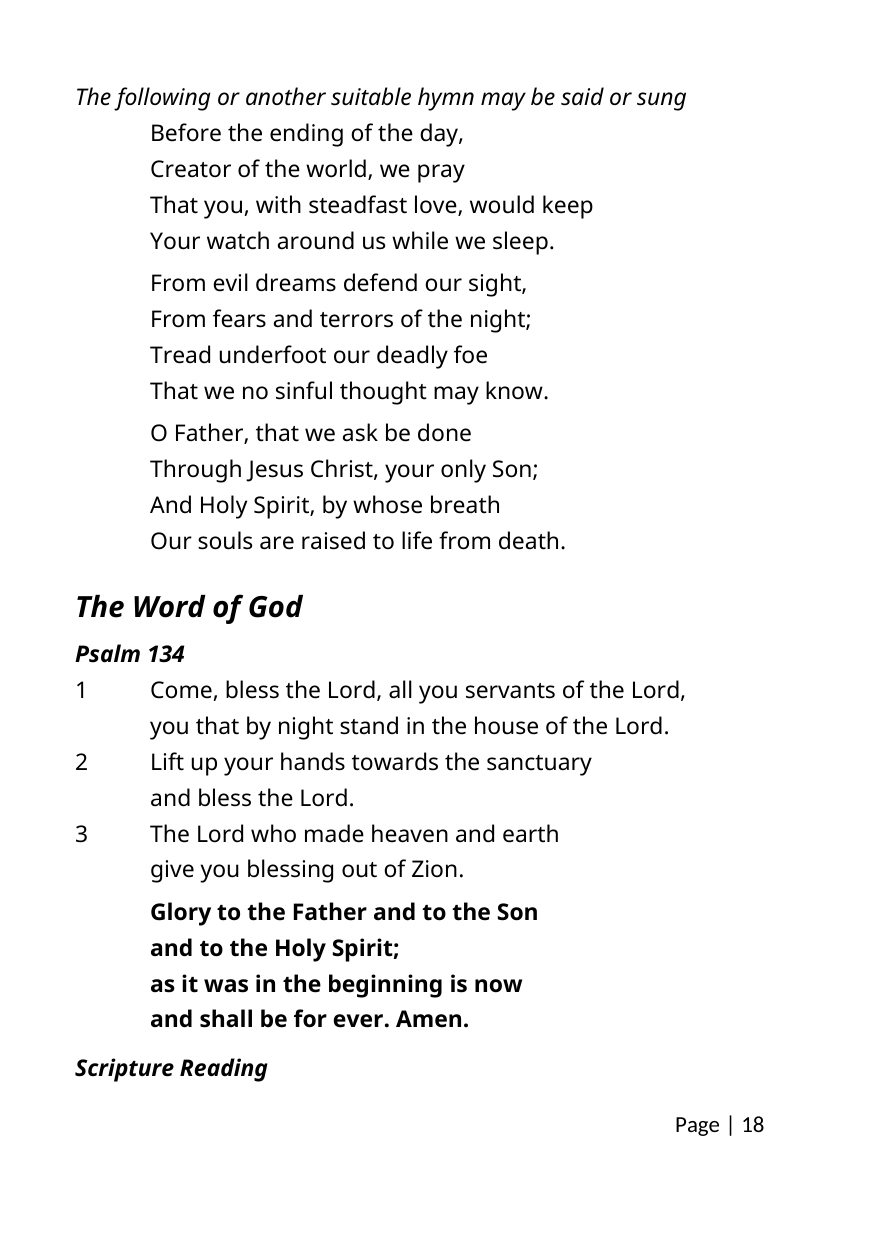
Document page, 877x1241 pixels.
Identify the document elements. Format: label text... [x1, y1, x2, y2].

text Creator of the world, we pray [75, 153, 802, 184]
text The following or another suitable hymn may be said or sung [75, 81, 802, 112]
text And Holy Spirit, by whose breath [75, 489, 802, 520]
text Our souls are raised to life from death. [75, 525, 802, 556]
text The Word of God [75, 586, 802, 626]
text From fears and terrors of the night; [75, 303, 802, 334]
text From evil dreams defend our sight, [75, 267, 802, 298]
text and bless the Lord. [75, 782, 802, 813]
text Tread underfoot our deadly foe [75, 339, 802, 370]
text 1 Come, bless the Lord, all you servants of the Lord, [75, 674, 802, 705]
text Through Jesus Christ, your only Son; [75, 453, 802, 484]
text as it was in the beginning is now [75, 967, 802, 999]
text Before the ending of the day, [75, 117, 802, 148]
text 2 Lift up your hands towards the sanctuary [75, 746, 802, 777]
text Your watch around us while we sleep. [75, 225, 802, 256]
text give you blessing out of Zion. [75, 853, 802, 885]
text Scripture Reading [75, 1052, 802, 1083]
text O Father, that we ask be done [75, 417, 802, 448]
text That we no sinful thought may know. [75, 375, 802, 406]
text 3 The Lord who made heaven and earth [75, 817, 802, 849]
text and shall be for ever. Amen. [75, 1003, 802, 1035]
text Glory to the Father and to the Son [75, 896, 802, 927]
text and to the Holy Spirit; [75, 932, 802, 963]
text Psalm 134 [75, 638, 802, 669]
text That you, with steadfast love, would keep [75, 189, 802, 220]
text you that by night stand in the house of the Lord. [75, 710, 802, 741]
